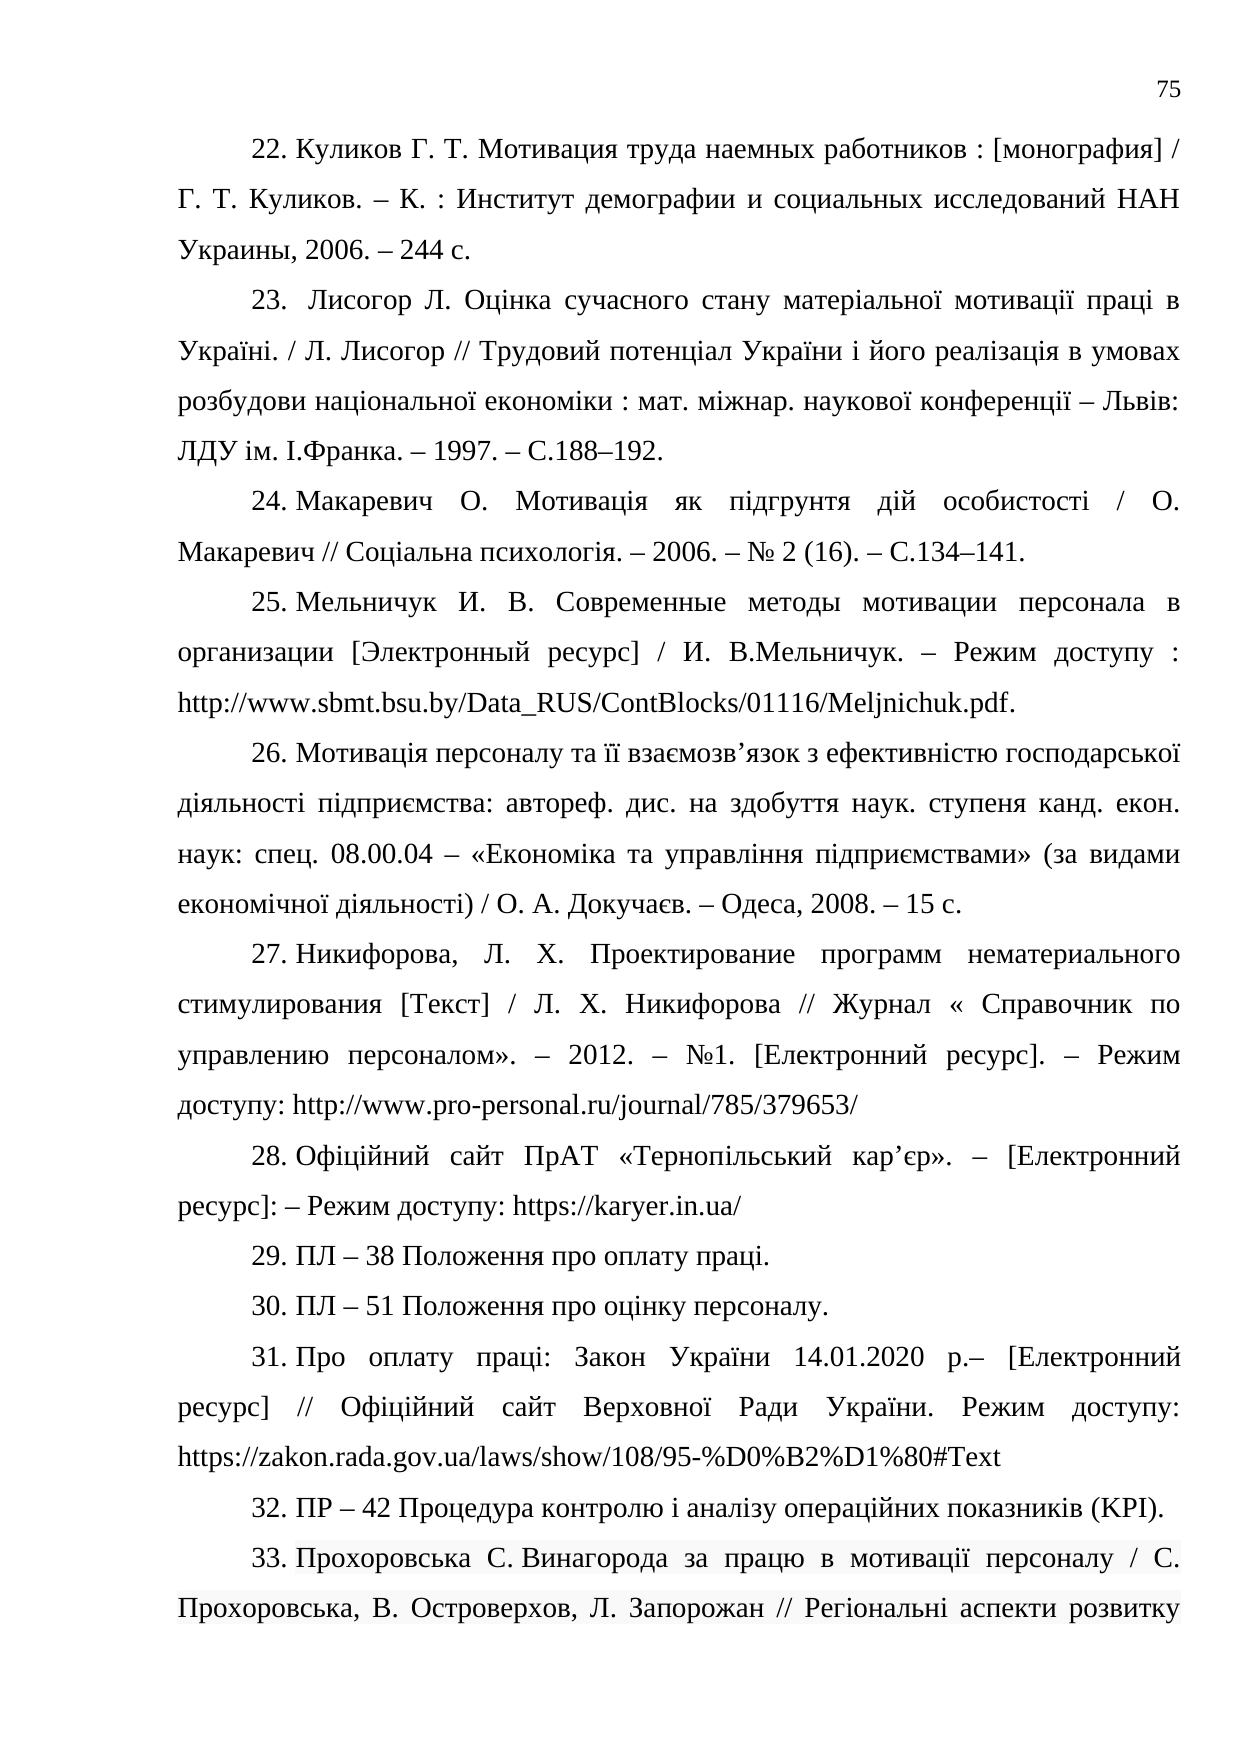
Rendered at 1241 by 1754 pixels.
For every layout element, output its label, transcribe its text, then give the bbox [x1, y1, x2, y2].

list Лисогор Л. Оцінка сучасного стану матеріальної мотивації праці в Україні. / Л. Лисогор // Трудовий потенціал України і його реалізація в умовах розбудови національної економіки : мат. міжнар. наукової конференції – Львів: ЛДУ ім. І.Франка. – 1997. – С.188–192. [177, 282, 1181, 467]
list Никифорова, Л. Х. Проектирование программ нематериального стимулирования [Текст] / Л. Х. Никифорова // Журнал « Справочник по управлению персоналом». – 2012. – №1. [Електронний ресурс]. – Режим доступу: http://www.pro-personal.ru/journal/785/379653/ [177, 936, 1181, 1121]
list ПЛ – 38 Положення про оплату праці. [177, 1238, 1181, 1272]
list ПР – 42 Процедура контролю і аналізу операційних показників (KPI). [177, 1490, 1181, 1523]
list Офіційний сайт ПрАТ «Тернопільський кар’єр». – [Електронний ресурс]: – Режим доступу: https://karyer.in.ua/ [177, 1138, 1181, 1221]
list ПЛ – 51 Положення про оцінку персоналу. [177, 1288, 1181, 1322]
list Куликов Г. Т. Мотивация труда наемных работников : [монография] / Г. Т. Куликов. – К. : Институт демографии и социальных исследований НАН Украины, 2006. – 244 с. [177, 131, 1181, 266]
list Мотивація персоналу та її взаємозв’язок з ефективністю господарської діяльності підприємства: автореф. дис. на здобуття наук. ступеня канд. екон. наук: спец. 08.00.04 – «Економіка та управління підприємствами» (за видами економічної діяльності) / О. А. Докучаєв. – Одеса, 2008. – 15 с. [177, 735, 1181, 919]
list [177, 1540, 1181, 1590]
list Мельничук И. В. Современные методы мотивации персонала в организации [Электронный ресурс] / И. В.Мельничук. – Режим доступу : http://www.sbmt.bsu.by/Data_RUS/ContBlocks/01116/Meljnichuk.pdf. [177, 584, 1181, 718]
list Макаревич О. Мотивація як підгрунтя дій особистості / О. Макаревич // Соціальна психологія. – 2006. – № 2 (16). – C.134–141. [177, 483, 1181, 567]
list Про оплату праці: Закон України 14.01.2020 р.– [Електронний ресурс] // Офіційний сайт Верховної Ради України. Режим доступу: https://zakon.rada.gov.ua/laws/show/108/95-%D0%B2%D1%80#Text [177, 1339, 1181, 1473]
